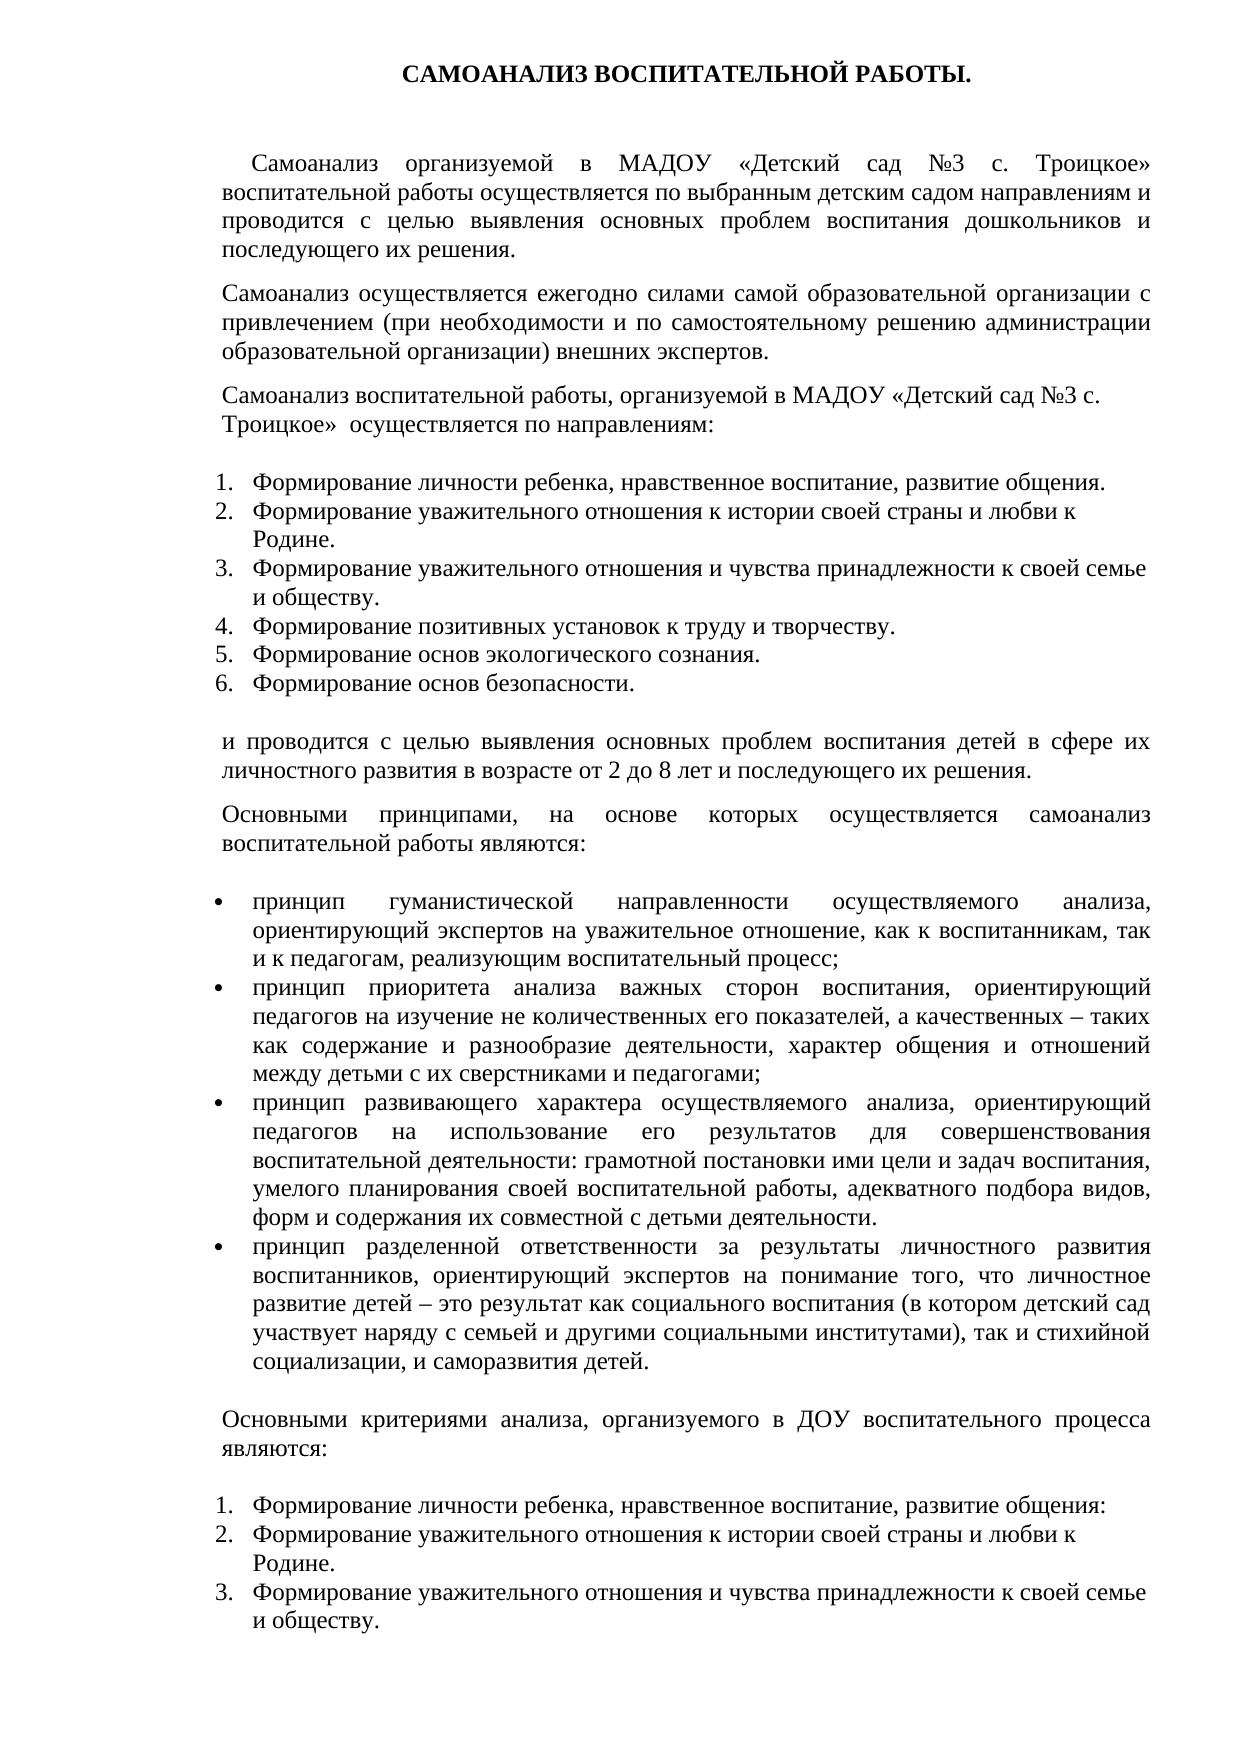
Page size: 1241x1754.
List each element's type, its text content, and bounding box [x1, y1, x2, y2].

text Основными критериями анализа, организуемого в ДОУ воспитательного процесса являются: [222, 1404, 1152, 1461]
text Самоанализ осуществляется ежегодно силами самой образовательной организации с привлечением (при необходимости и по самостоятельному решению администрации образовательной организации) внешних экспертов. [222, 278, 1152, 365]
text САМОАНАЛИЗ ВОСПИТАТЕЛЬНОЙ РАБОТЫ. [222, 59, 1152, 88]
list Формирование уважительного отношения к истории своей страны и любви к Родине. [215, 1519, 1152, 1577]
list принцип разделенной ответственности за результаты личностного развития воспитанников, ориентирующий экспертов на понимание того, что личностное развитие детей – это результат как социального воспитания (в котором детский сад участвует наряду с семьей и другими социальными институтами), так и стихийной социализации, и саморазвития детей. [215, 1231, 1152, 1375]
list Формирование позитивных установок к труду и творчеству. [215, 611, 1152, 639]
text Самоанализ организуемой в МАДОУ «Детский сад №3 с. Троицкое» воспитательной работы осуществляется по выбранным детским садом направлениям и проводится с целью выявления основных проблем воспитания дошкольников и последующего их решения. [222, 148, 1152, 263]
list принцип гуманистической направленности осуществляемого анализа, ориентирующий экспертов на уважительное отношение, как к воспитанникам, так и к педагогам, реализующим воспитательный процесс; [215, 886, 1152, 972]
list Формирование личности ребенка, нравственное воспитание, развитие общения. [215, 467, 1152, 496]
list Формирование основ экологического сознания. [215, 639, 1152, 668]
text Самоанализ воспитательной работы, организуемой в МАДОУ «Детский сад №3 с. Троицкое» осуществляется по направлениям: [222, 380, 1152, 438]
list принцип приоритета анализа важных сторон воспитания, ориентирующий педагогов на изучение не количественных его показателей, а качественных – таких как содержание и разнообразие деятельности, характер общения и отношений между детьми с их сверстниками и педагогами; [215, 972, 1152, 1087]
list Формирование личности ребенка, нравственное воспитание, развитие общения: [215, 1491, 1152, 1519]
list Формирование уважительного отношения и чувства принадлежности к своей семье и обществу. [215, 1577, 1152, 1634]
list Формирование основ безопасности. [215, 668, 1152, 697]
list Формирование уважительного отношения и чувства принадлежности к своей семье и обществу. [215, 553, 1152, 611]
text Основными принципами, на основе которых осуществляется самоанализ воспитательной работы являются: [222, 799, 1152, 857]
list принцип развивающего характера осуществляемого анализа, ориентирующий педагогов на использование его результатов для совершенствования воспитательной деятельности: грамотной постановки ими цели и задач воспитания, умелого планирования своей воспитательной работы, адекватного подбора видов, форм и содержания их совместной с детьми деятельности. [215, 1087, 1152, 1231]
text и проводится с целью выявления основных проблем воспитания детей в сфере их личностного развития в возрасте от 2 до 8 лет и последующего их решения. [222, 726, 1152, 784]
list Формирование уважительного отношения к истории своей страны и любви к Родине. [215, 496, 1152, 553]
